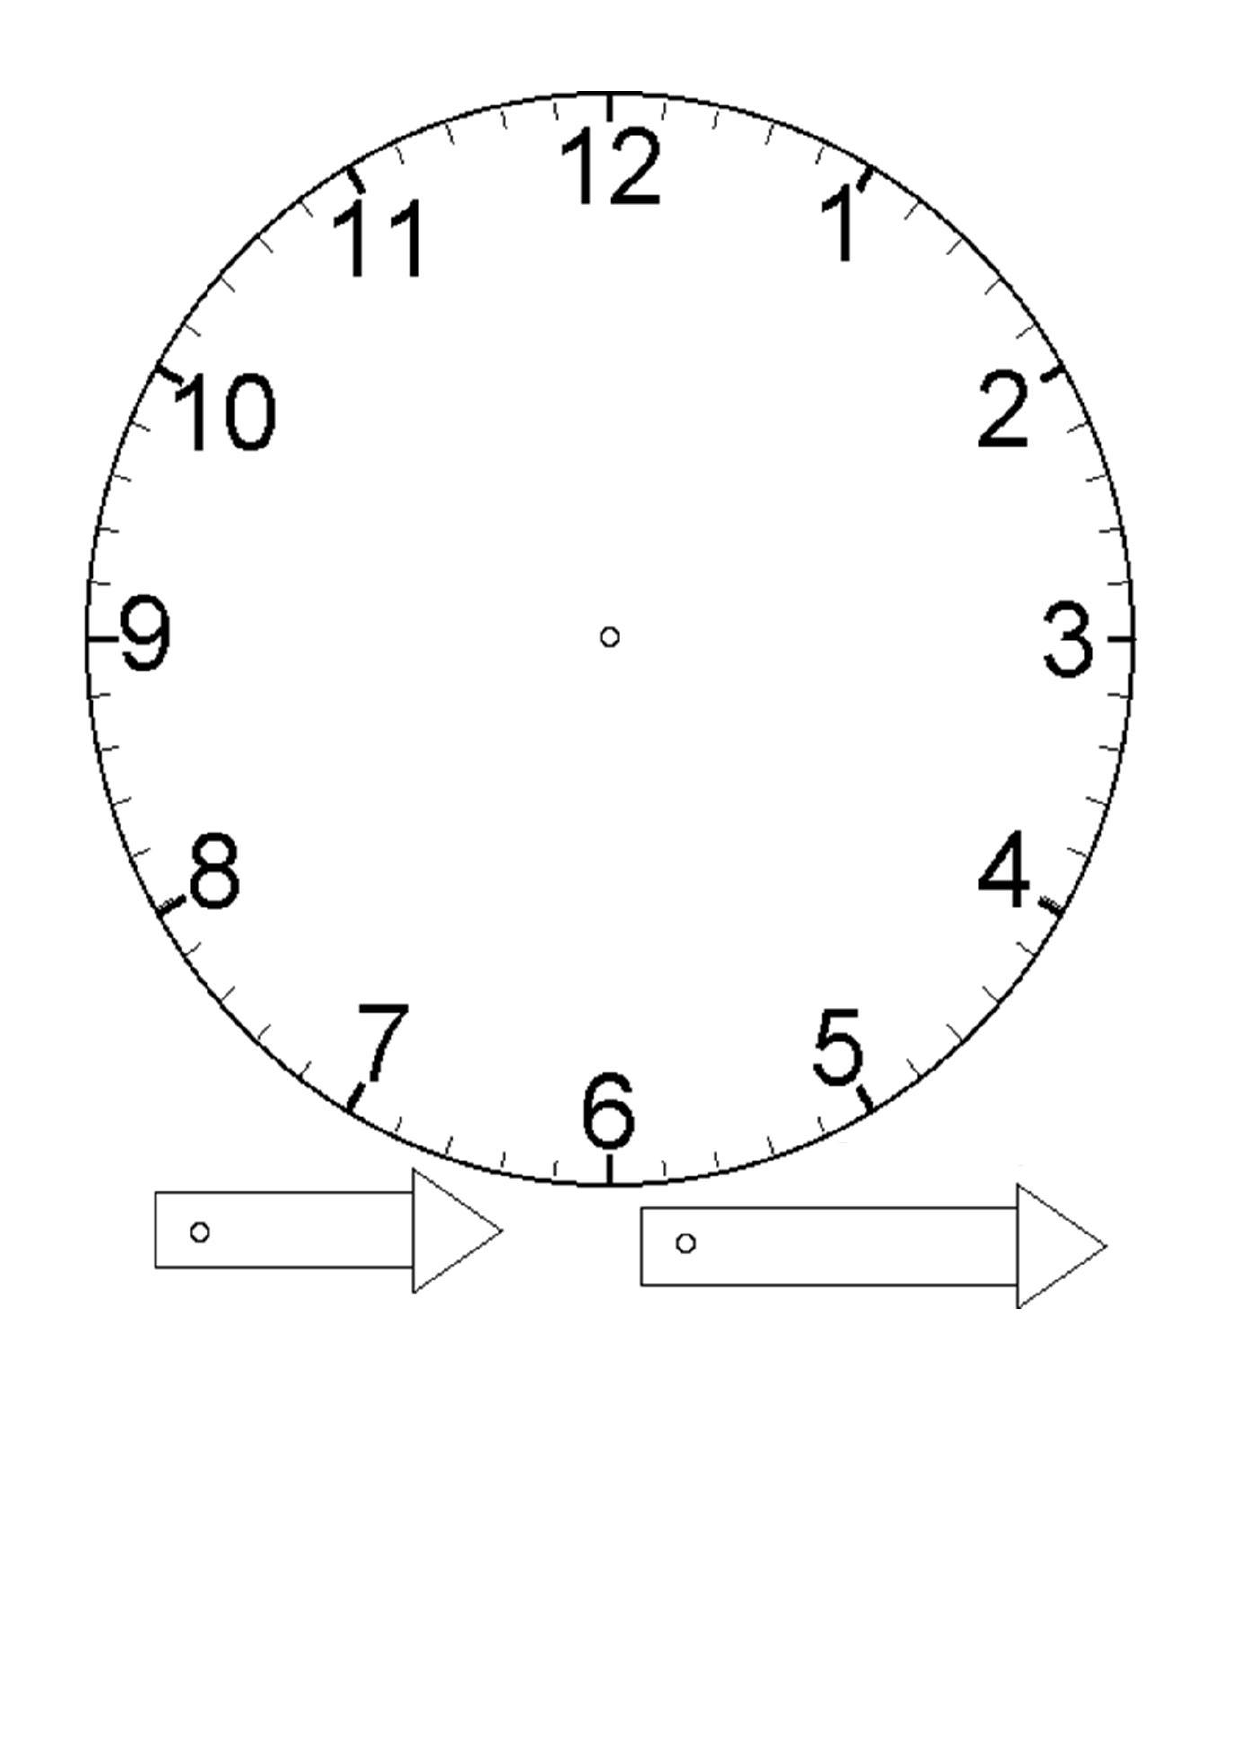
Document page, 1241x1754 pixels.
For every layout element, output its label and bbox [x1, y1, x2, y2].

picture [75, 75, 1143, 1314]
